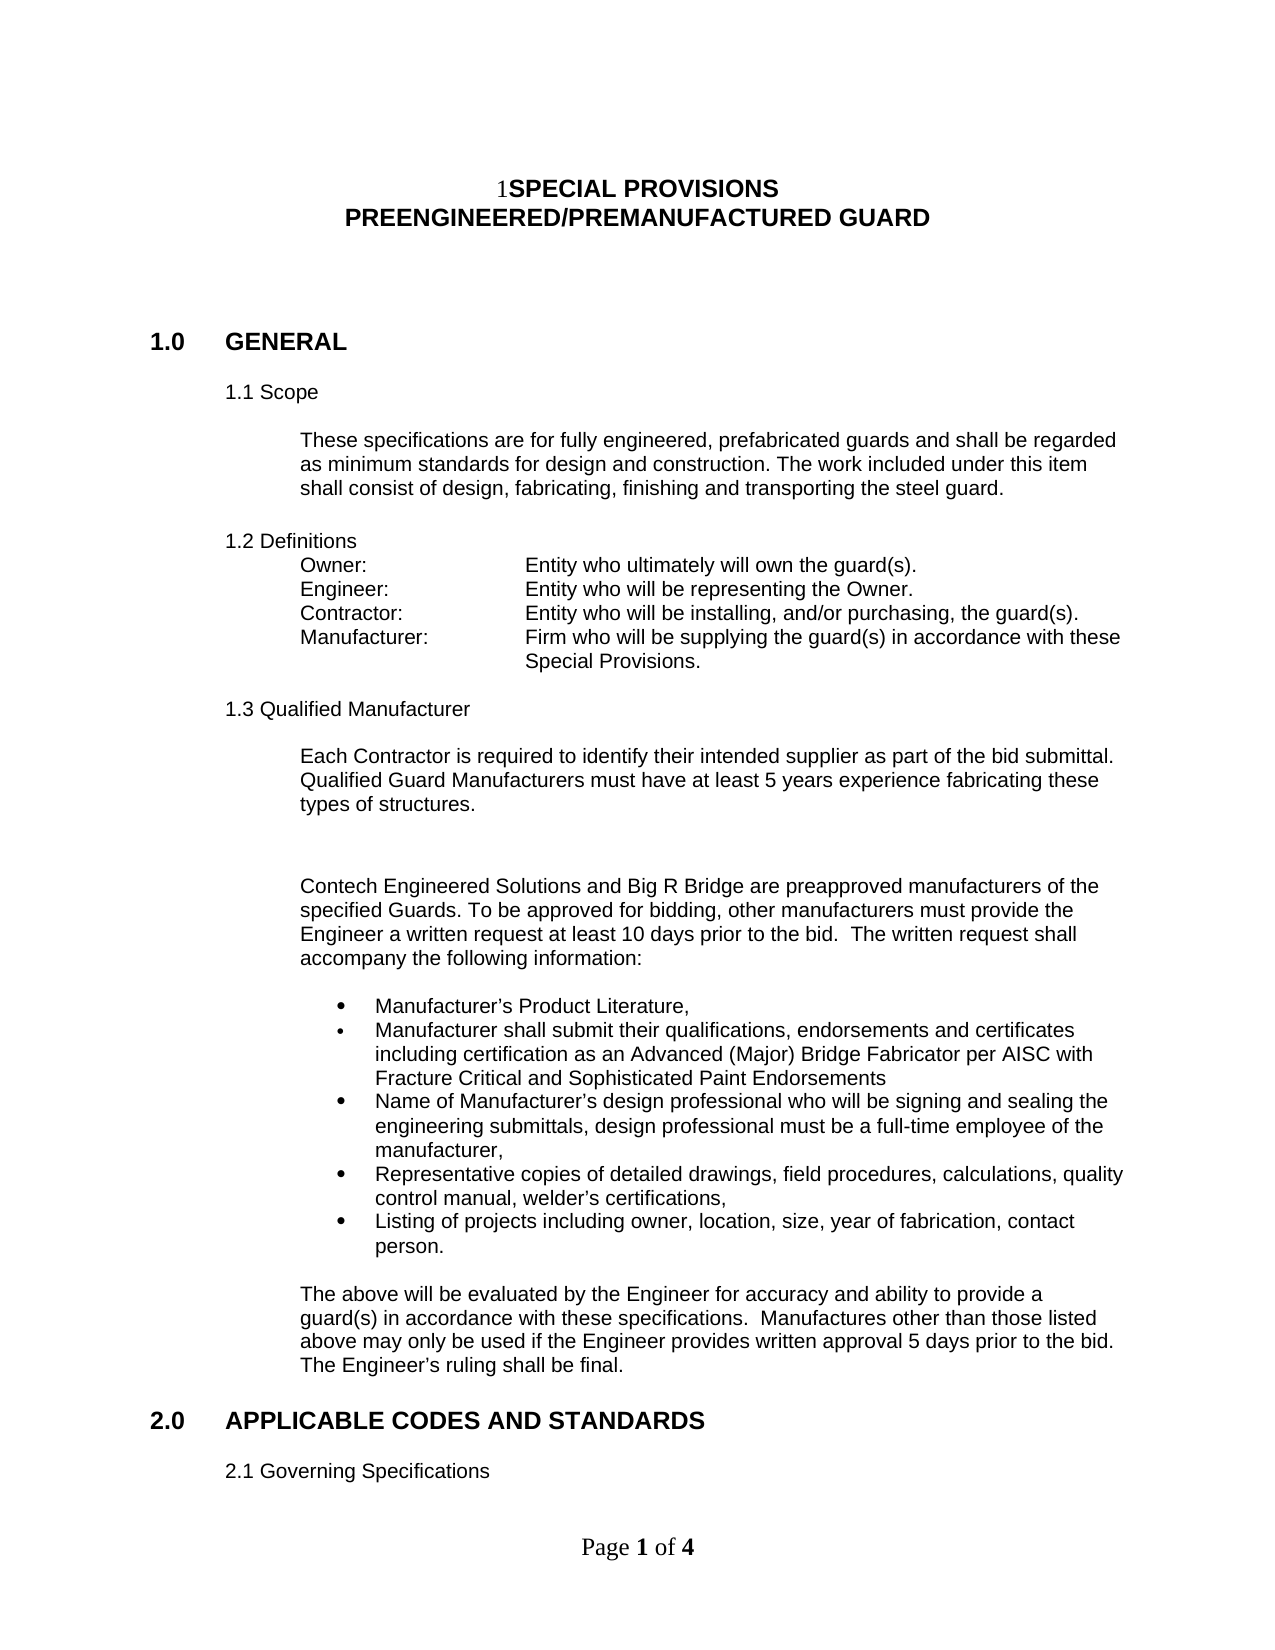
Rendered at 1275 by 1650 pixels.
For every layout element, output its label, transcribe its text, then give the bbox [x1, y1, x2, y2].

text 2.0 APPLICABLE CODES AND STANDARDS [150, 1406, 1125, 1435]
list Name of Manufacturer’s design professional who will be signing and sealing the engineering submittals, design professional must be a full-time employee of the manufacturer, [337, 1089, 1125, 1161]
text These specifications are for fully engineered, prefabricated guards and shall be regarded as minimum standards for design and construction. The work included under this item shall consist of design, fabricating, finishing and transporting the steel guard. [300, 428, 1125, 500]
text 1.3 Qualified Manufacturer [150, 696, 1125, 720]
text PREENGINEERED/PREMANUFACTURED GUARD [150, 203, 1125, 232]
text The above will be evaluated by the Engineer for accuracy and ability to provide a guard(s) in accordance with these specifications. Manufactures other than those listed above may only be used if the Engineer provides written approval 5 days prior to the bid. The Engineer’s ruling shall be final. [300, 1281, 1125, 1377]
list Manufacturer shall submit their qualifications, endorsements and certificates including certification as an Advanced (Major) Bridge Fabricator per AISC with Fracture Critical and Sophisticated Paint Endorsements [337, 1017, 1125, 1089]
text 1.0 GENERAL [150, 327, 1125, 356]
text SPECIAL PROVISIONS [150, 174, 1125, 203]
text Contech Engineered Solutions and Big R Bridge are preapproved manufacturers of the specified Guards. To be approved for bidding, other manufacturers must provide the Engineer a written request at least 10 days prior to the bid. The written request shall accompany the following information: [300, 874, 1125, 969]
text Contractor: Entity who will be installing, and/or purchasing, the guard(s). [300, 601, 1125, 624]
list Representative copies of detailed drawings, field procedures, calculations, quality control manual, welder’s certifications, [337, 1161, 1125, 1209]
list Listing of projects including owner, location, size, year of fabrication, contact person. [337, 1209, 1125, 1257]
text Owner: Entity who ultimately will own the guard(s). [150, 553, 1125, 577]
text 2.1 Governing Specifications [150, 1459, 1125, 1483]
text 1.1 Scope [150, 380, 1125, 404]
text Manufacturer: Firm who will be supplying the guard(s) in accordance with these Special Provisions. [300, 624, 1125, 672]
text 1.2 Definitions [150, 529, 1125, 553]
text Engineer: Entity who will be representing the Owner. [150, 577, 1125, 601]
list Manufacturer’s Product Literature, [337, 993, 1125, 1017]
text Each Contractor is required to identify their intended supplier as part of the bid submittal. Qualified Guard Manufacturers must have at least 5 years experience fabricating these types of structures. [300, 744, 1125, 816]
